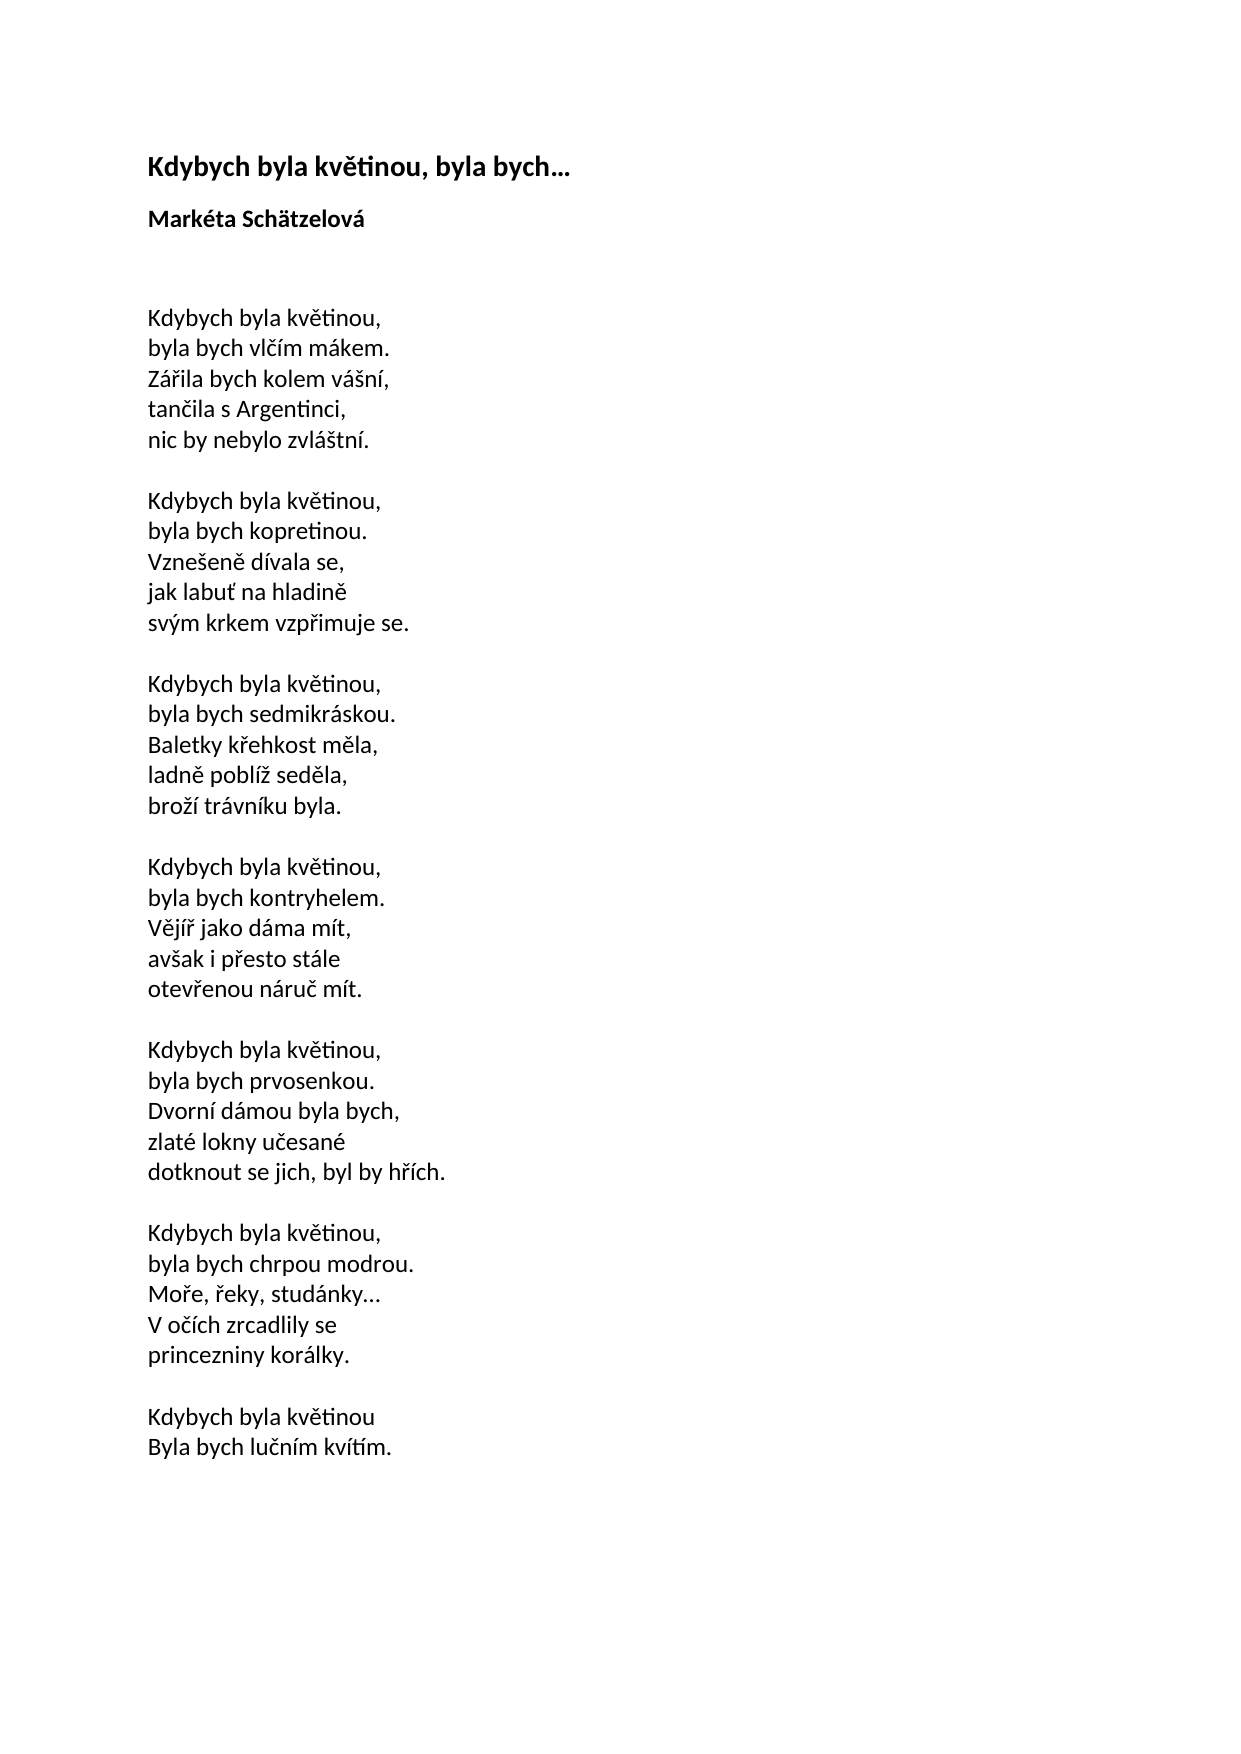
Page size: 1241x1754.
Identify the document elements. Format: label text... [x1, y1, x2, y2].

text Zářila bych kolem vášní, [148, 363, 1093, 393]
text Kdybych byla květinou, [148, 1217, 1093, 1248]
text Markéta Schätzelová [148, 203, 1093, 233]
text V očích zrcadlily se [148, 1309, 1093, 1339]
text Dvorní dámou byla bych, [148, 1095, 1093, 1126]
text Kdybych byla květinou, [148, 302, 1093, 332]
text Byla bych lučním kvítím. [148, 1431, 1093, 1462]
text jak labuť na hladině [148, 577, 1093, 607]
text Vějíř jako dáma mít, [148, 912, 1093, 943]
text ladně poblíž seděla, [148, 760, 1093, 790]
text byla bych sedmikráskou. [148, 699, 1093, 729]
text byla bych kontryhelem. [148, 882, 1093, 912]
text svým krkem vzpřimuje se. [148, 607, 1093, 638]
text byla bych prvosenkou. [148, 1065, 1093, 1095]
text byla bych kopretinou. [148, 516, 1093, 546]
text byla bych vlčím mákem. [148, 332, 1093, 363]
text Kdybych byla květinou, byla bych… [148, 148, 1093, 183]
text zlaté lokny učesané [148, 1126, 1093, 1156]
text tančila s Argentinci, [148, 393, 1093, 424]
text otevřenou náruč mít. [148, 973, 1093, 1004]
text Kdybych byla květinou, [148, 1034, 1093, 1065]
text byla bych chrpou modrou. [148, 1248, 1093, 1278]
text Kdybych byla květinou, [148, 851, 1093, 882]
text broží trávníku byla. [148, 790, 1093, 821]
text avšak i přesto stále [148, 943, 1093, 973]
text Baletky křehkost měla, [148, 729, 1093, 760]
text Moře, řeky, studánky… [148, 1278, 1093, 1309]
text Kdybych byla květinou [148, 1401, 1093, 1431]
text Kdybych byla květinou, [148, 668, 1093, 699]
text Kdybych byla květinou, [148, 485, 1093, 516]
text Vznešeně dívala se, [148, 546, 1093, 577]
text dotknout se jich, byl by hřích. [148, 1156, 1093, 1187]
text princezniny korálky. [148, 1339, 1093, 1370]
text nic by nebylo zvláštní. [148, 424, 1093, 454]
